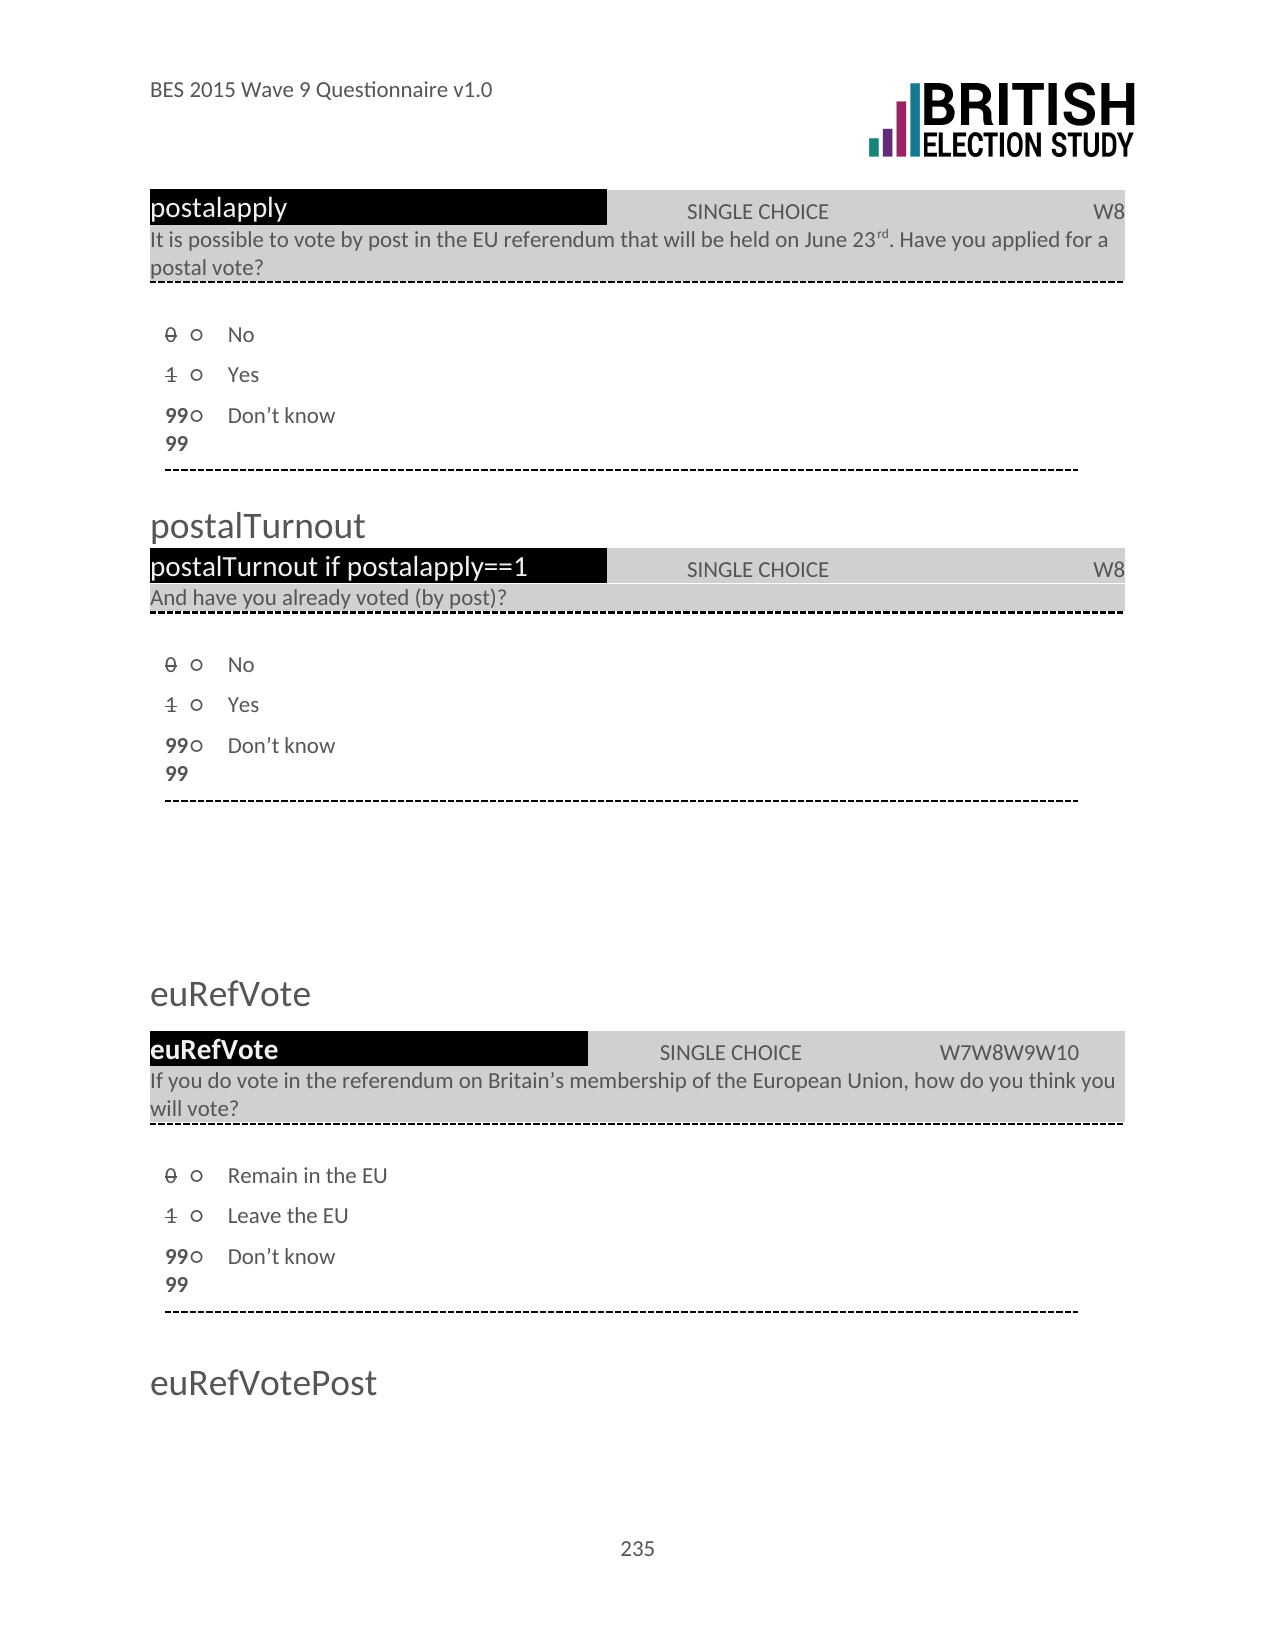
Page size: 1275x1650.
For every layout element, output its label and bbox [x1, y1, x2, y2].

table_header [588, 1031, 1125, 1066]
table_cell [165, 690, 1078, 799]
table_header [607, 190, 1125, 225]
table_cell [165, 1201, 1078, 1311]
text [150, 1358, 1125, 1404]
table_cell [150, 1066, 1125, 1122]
picture [867, 75, 1139, 165]
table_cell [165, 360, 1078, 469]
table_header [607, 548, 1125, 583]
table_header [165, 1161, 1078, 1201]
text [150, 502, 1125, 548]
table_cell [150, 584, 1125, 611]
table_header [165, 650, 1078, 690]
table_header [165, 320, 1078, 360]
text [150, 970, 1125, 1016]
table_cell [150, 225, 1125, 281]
